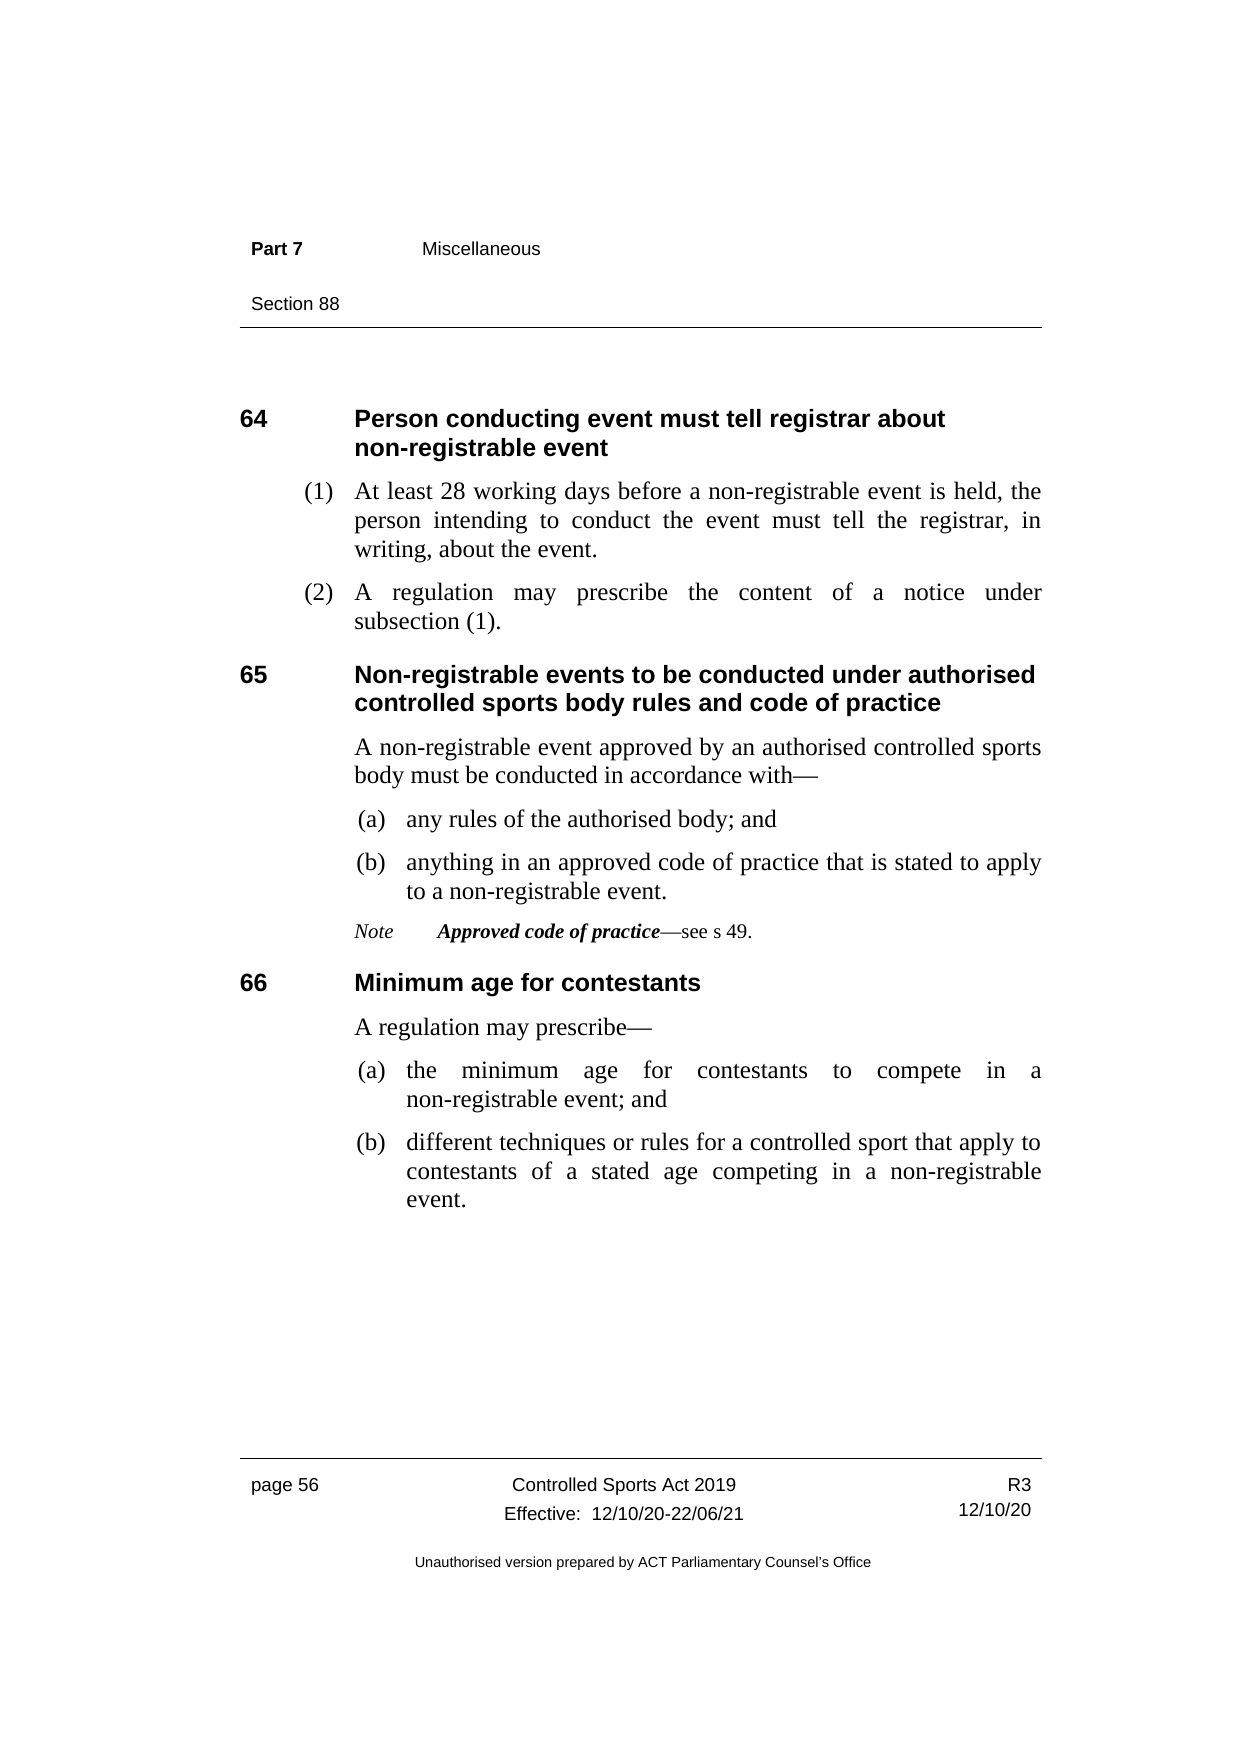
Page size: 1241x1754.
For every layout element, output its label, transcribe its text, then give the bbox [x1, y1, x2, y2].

text (b) anything in an approved code of practice that is stated to apply to a non-registrable event. [239, 847, 1042, 904]
text A non-registrable event approved by an authorised controlled sports body must be conducted in accordance with— [354, 732, 1042, 789]
text (b) different techniques or rules for a controlled sport that apply to contestants of a stated age competing in a non-registrable event. [239, 1127, 1042, 1213]
text (1) At least 28 working days before a non-registrable event is held, the person intending to conduct the event must tell the registrar, in writing, about the event. [239, 476, 1042, 562]
text 64 Person conducting event must tell registrar about non-registrable event [239, 404, 1042, 462]
text (a) any rules of the authorised body; and [239, 804, 1042, 832]
text Note Approved code of practice—see s 49. [354, 919, 1042, 943]
text 65 Non-registrable events to be conducted under authorised controlled sports body rules and code of practice [239, 659, 1042, 717]
text (2) A regulation may prescribe the content of a notice under subsection (1). [239, 577, 1042, 634]
text (a) the minimum age for contestants to compete in a non-registrable event; and [239, 1055, 1042, 1112]
text 66 Minimum age for contestants [239, 968, 1042, 997]
text A regulation may prescribe— [354, 1012, 1042, 1040]
